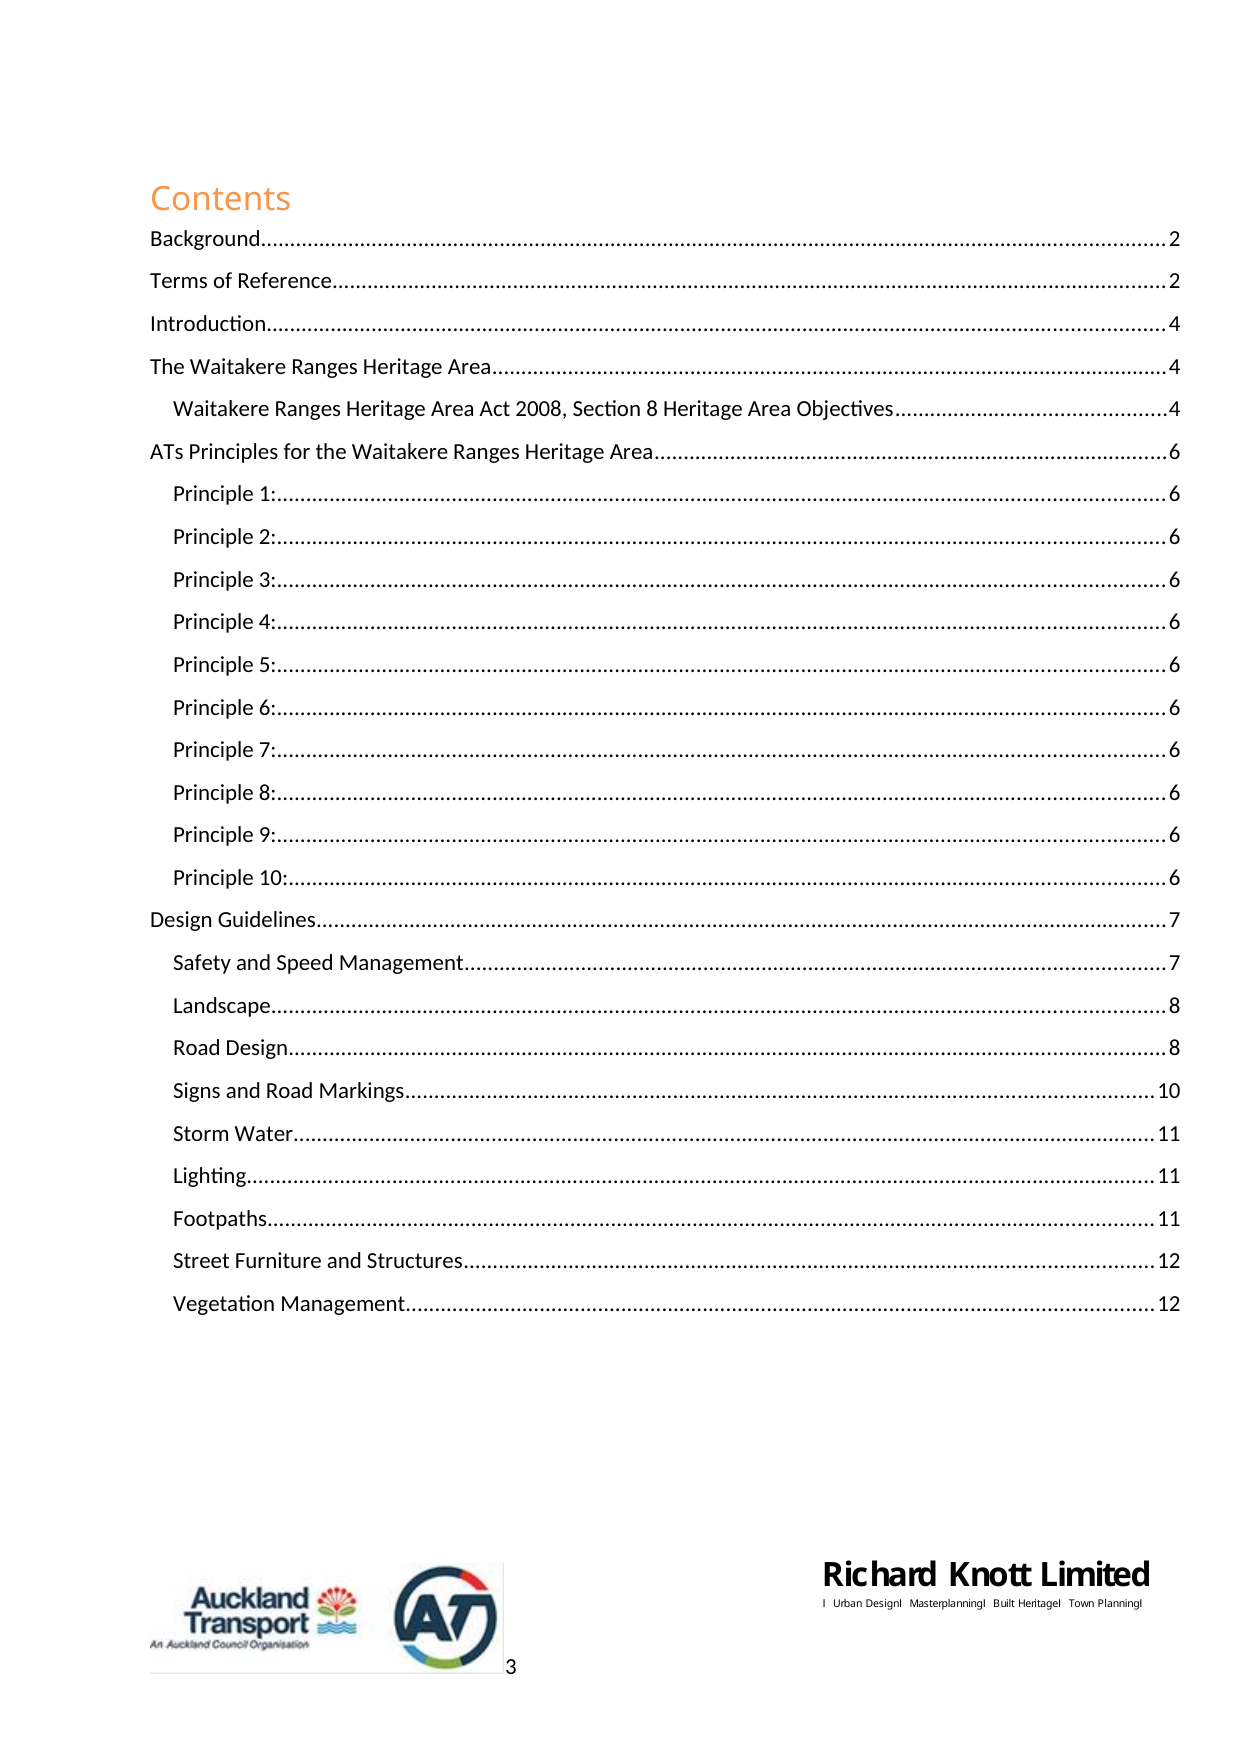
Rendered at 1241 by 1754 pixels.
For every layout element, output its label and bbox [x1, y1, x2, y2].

picture [150, 1563, 505, 1675]
